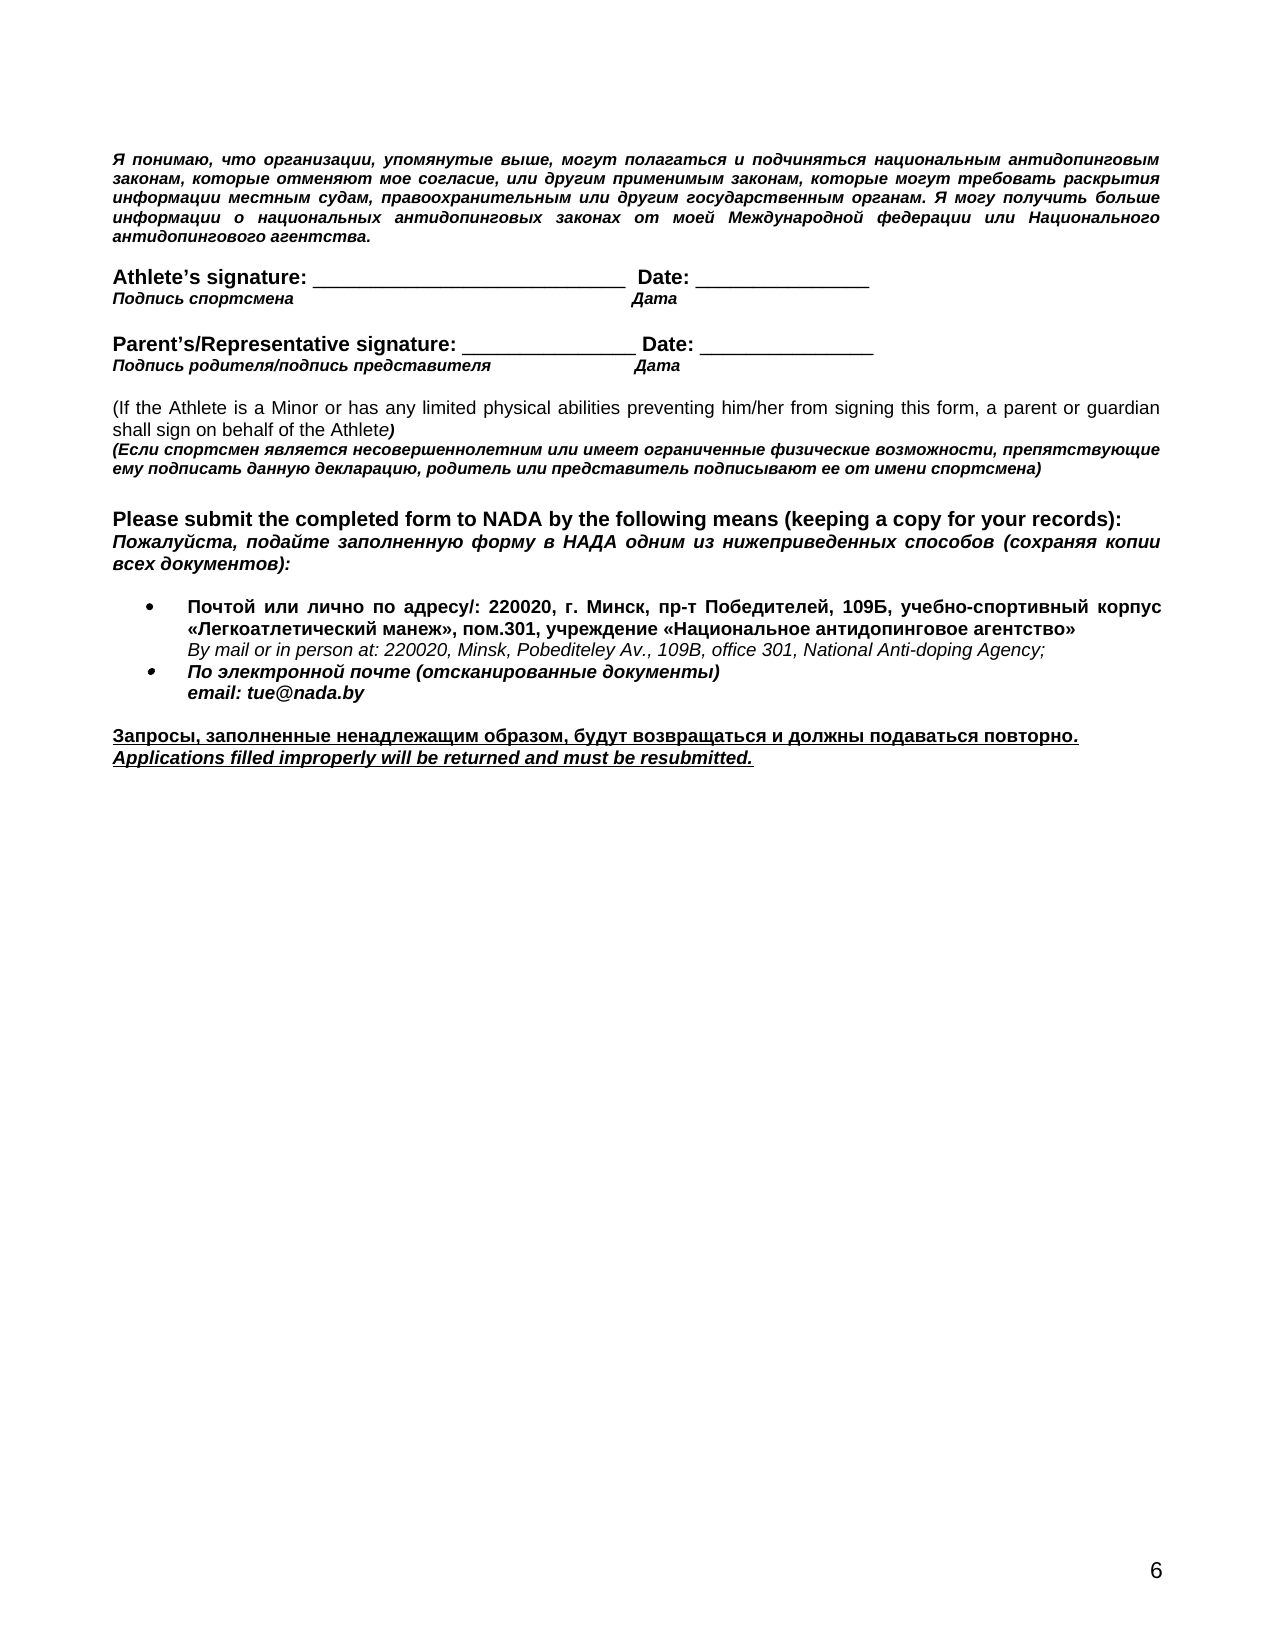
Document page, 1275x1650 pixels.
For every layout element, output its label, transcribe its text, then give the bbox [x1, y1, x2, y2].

text Athlete’s signature: ___________________________ Date: _______________ [112, 265, 1162, 289]
list По электронной почте (отсканированные документы) [150, 660, 1162, 682]
text Запросы, заполненные ненадлежащим образом, будут возвращаться и должны подаваться повторно. [112, 725, 1162, 747]
list Почтой или лично по адресу/: 220020, г. Минск, пр-т Победителей, 109Б, учебно-спортивный корпус «Легкоатлетический манеж», пом.301, учреждение «Национальное антидопинговое агентство» [150, 596, 1162, 639]
text Applications filled improperly will be returned and must be resubmitted. [112, 747, 1162, 768]
text (If the Athlete is a Minor or has any limited physical abilities preventing him/her from signing this form, a parent or guardian shall sign on behalf of the Athlete) [112, 397, 1162, 440]
list email: tue@nada.by [187, 682, 1162, 704]
text Please submit the completed form to NADA by the following means (keeping a copy for your records): [112, 507, 1125, 531]
text By mail or in person at: 220020, Minsk, Pobediteley Av., 109B, office 301, National Anti-doping Agency; [150, 639, 1162, 660]
text Parent’s/Representative signature: _______________ Date: _______________ [112, 332, 1162, 356]
text Пожалуйста, подайте заполненную форму в НАДА одним из нижеприведенных способов (сохраняя копии всех документов): [112, 531, 1162, 574]
text (Если спортсмен является несовершеннолетним или имеет ограниченные физические возможности, препятствующие ему подписать данную декларацию, родитель или представитель подписывают ее от имени спортсмена) [112, 440, 1162, 478]
text Я понимаю, что организации, упомянутые выше, могут полагаться и подчиняться национальным антидопинговым законам, которые отменяют мое согласие, или другим применимым законам, которые могут требовать раскрытия информации местным судам, правоохранительным или другим государственным органам. Я могу получить больше информации о национальных антидопинговых законах от моей Международной федерации или Национального антидопингового агентства. [112, 150, 1162, 246]
text Подпись спортсмена Дата [112, 289, 1162, 308]
text Подпись родителя/подпись представителя Дата [112, 356, 1162, 375]
